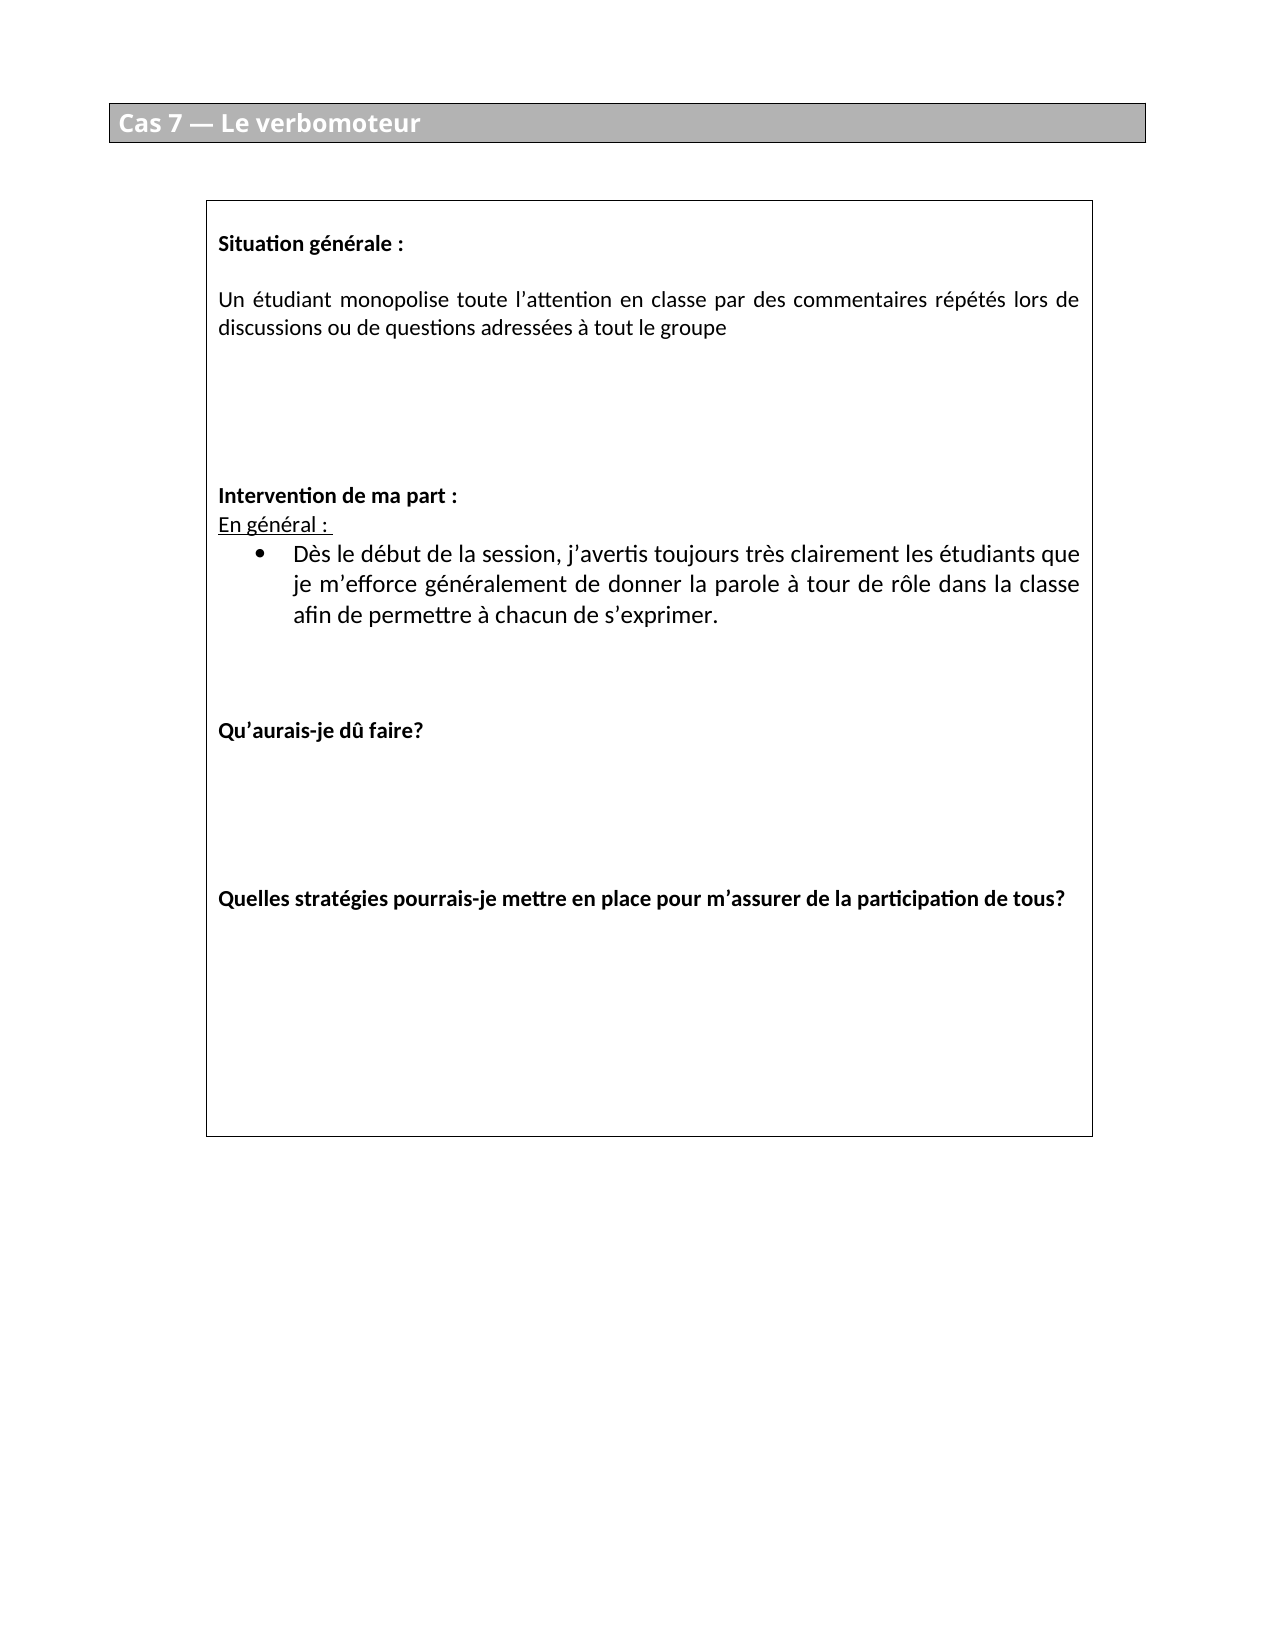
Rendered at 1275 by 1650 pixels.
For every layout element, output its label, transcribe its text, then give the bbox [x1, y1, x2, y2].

table_header Situation générale : Un étudiant monopolise toute l’attention en classe par des commentaires répétés lors de discussions ou de questions adressées à tout le groupe Intervention de ma part : En général : Dès le début de la session, j’avertis toujours très clairement les étudiants que je m’efforce généralement de donner la parole à tour de rôle dans la classe afin de permettre à chacun de s’exprimer. Qu’aurais-je dû faire? Quelles stratégies pourrais-je mettre en place pour m’assurer de la participation de tous? [207, 201, 1092, 1136]
subtitle Cas 7 — Le verbomoteur [110, 104, 1145, 142]
